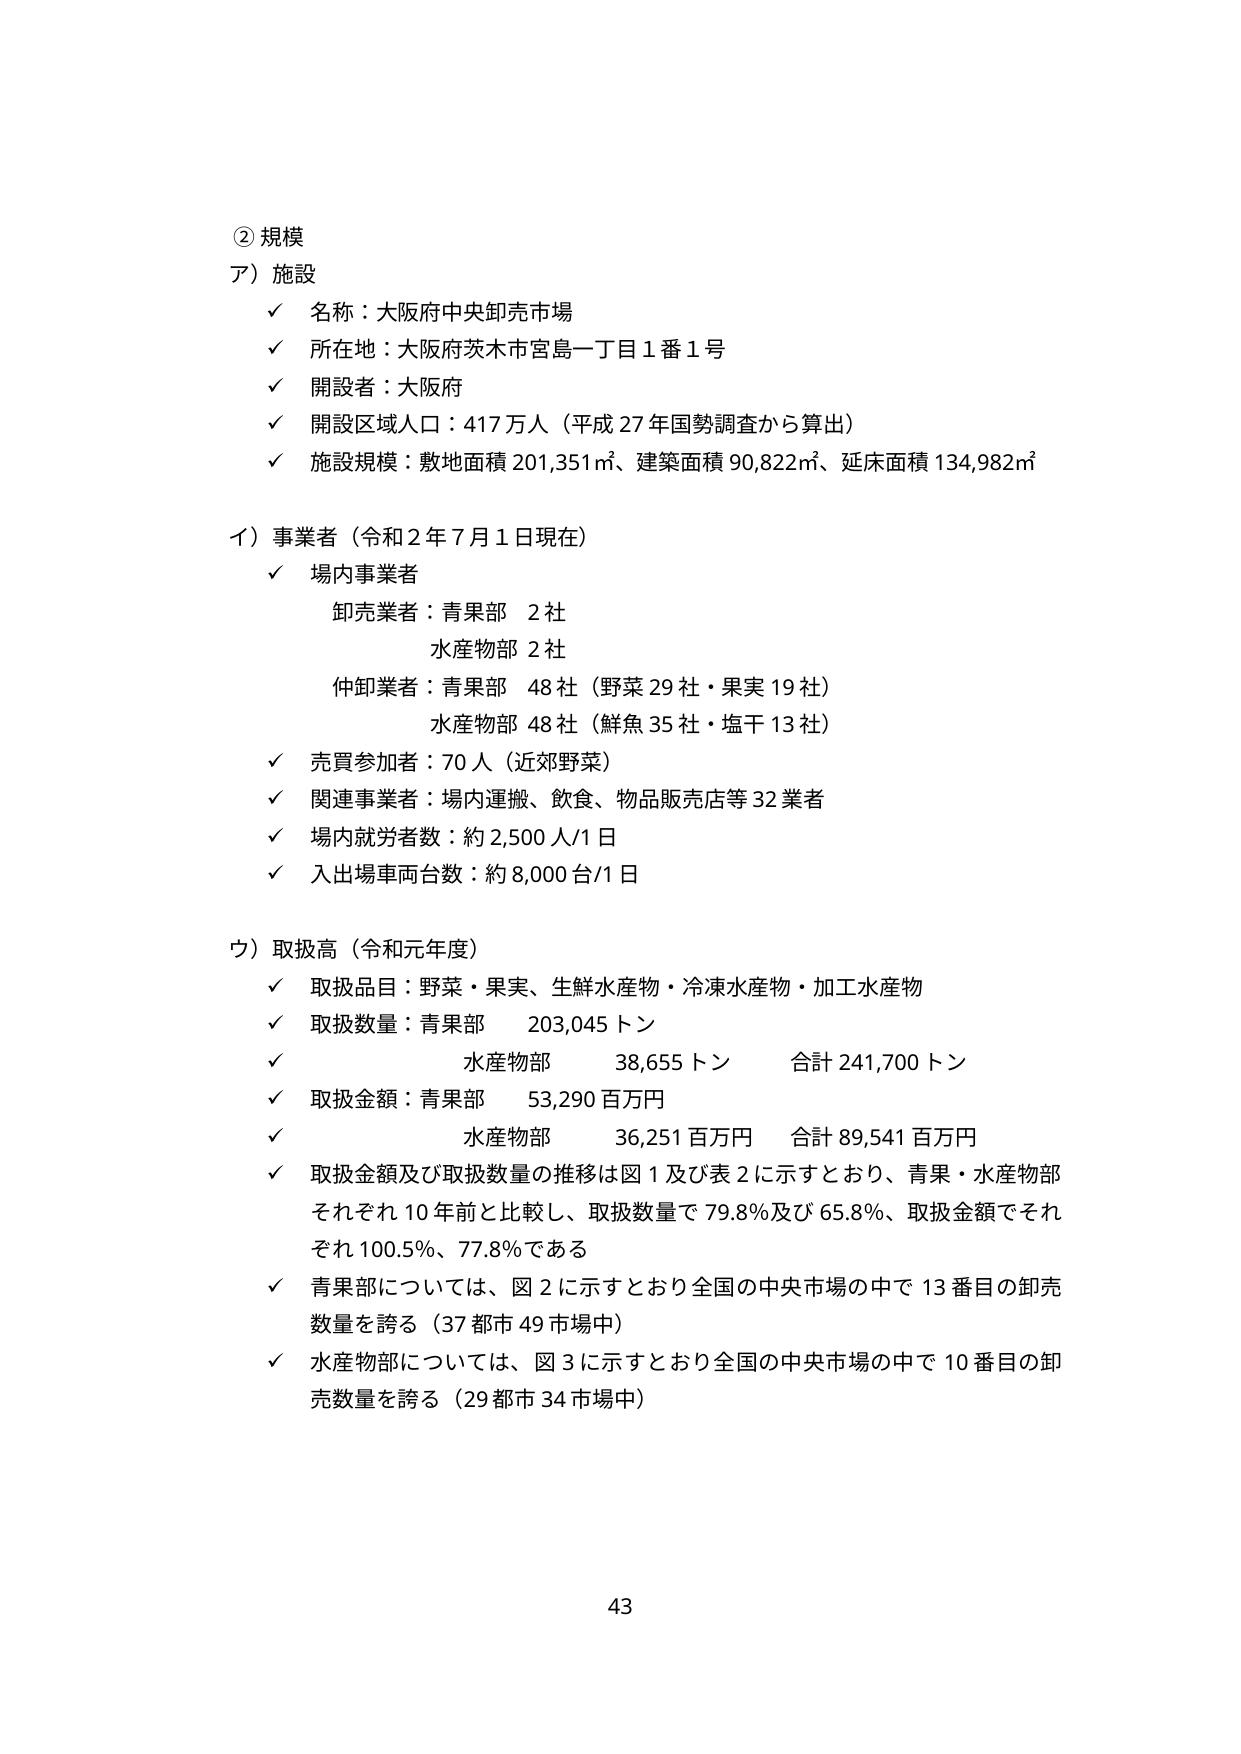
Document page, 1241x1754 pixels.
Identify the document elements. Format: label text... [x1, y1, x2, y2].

list 場内就労者数：約2,500人/1日 [266, 817, 1063, 854]
list 水産物部 2社 [310, 629, 1063, 667]
list 場内事業者 [266, 554, 1063, 592]
list 水産物部 48社（鮮魚35社・塩干13社） [310, 704, 1063, 742]
list 関連事業者：場内運搬、飲食、物品販売店等32業者 [266, 779, 1063, 817]
list 所在地：大阪府茨木市宮島一丁目１番１号 [266, 329, 1063, 367]
list 仲卸業者：青果部 48社（野菜29社・果実19社） [310, 667, 1063, 704]
list 開設者：大阪府 [266, 367, 1063, 404]
list 施設規模：敷地面積 201,351㎡、建築面積 90,822㎡、延床面積 134,982㎡ [266, 442, 1063, 479]
list 売買参加者：70人（近郊野菜） [266, 742, 1063, 779]
list 取扱品目：野菜・果実、生鮮水産物・冷凍水産物・加工水産物 [266, 967, 1063, 1004]
subtitle ウ）取扱高（令和元年度） [207, 929, 1063, 967]
subtitle ア）施設 [207, 254, 1063, 292]
list 卸売業者：青果部 2社 [310, 592, 1063, 629]
subtitle 規模 [207, 217, 1063, 254]
list 取扱数量：青果部 203,045トン [266, 1004, 1063, 1042]
list 水産物部 36,251百万円 合計 89,541百万円 [266, 1117, 1063, 1154]
subtitle イ）事業者（令和２年７月１日現在） [207, 517, 1063, 554]
list 入出場車両台数：約8,000台/1日 [266, 854, 1063, 892]
list 名称：大阪府中央卸売市場 [266, 292, 1063, 329]
list 水産物部 38,655トン 合計 241,700トン [266, 1042, 1063, 1079]
list 取扱金額：青果部 53,290百万円 [266, 1079, 1063, 1117]
list 開設区域人口：417万人（平成27年国勢調査から算出） [266, 404, 1063, 442]
